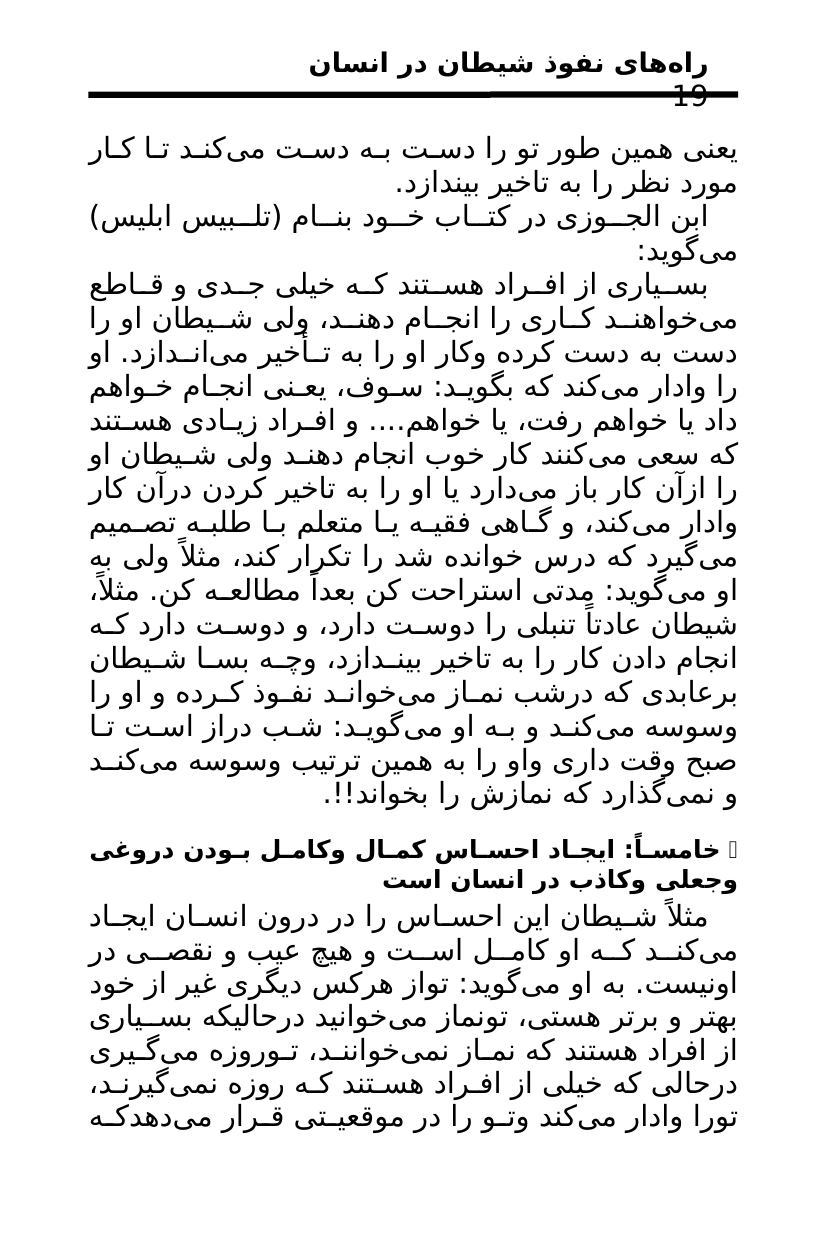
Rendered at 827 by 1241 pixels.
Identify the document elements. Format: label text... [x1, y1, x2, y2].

text خامساً: ایجاد احساس کمال وکامل بودن دروغی وجعلی وکاذب در انسان است [89, 836, 738, 894]
text بسیاری از افراد هستند که خیلی جدی و قاطع می‌خواهند کاری را انجام دهند، ولی شیطان او را دست به دست کرده وکار او را به تأخیر می‌اندازد. او را وادار می‌کند که بگوید: سوف، یعنی انجام خواهم داد یا خواهم رفت، یا خواهم.... و افراد زیادی هستند که سعی می‌کنند کار خوب انجام دهند ولی شیطان او را ازآن کار باز می‌دارد یا او را به تاخیر کردن درآن کار وادار می‌کند، و گاهی فقیه یا متعلم با طلبه تصمیم می‌گیرد که درس خوانده شد را تکرار کند، مثلاً ولی به او می‌گوید: مدتی استراحت کن بعداً مطالعه کن. مثلاً، شیطان عادتاً تنبلی را دوست دارد، و دوست دارد که انجام دادن کار را به تاخیر بیندازد، وچه بسا شیطان برعابدی که درشب نماز می‌خواند نفوذ کرده و او را وسوسه می‌کند و به او می‌گوید: شب دراز است تا صبح وقت داری واو را به همین ترتیب وسوسه می‌کند و نمی‌گذارد که نمازش را بخواند!!. [89, 267, 738, 811]
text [89, 132, 738, 199]
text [89, 900, 738, 1133]
text ابن الجوزی در کتاب خود بنام (تلبیس ابلیس) می‌گوید: [89, 199, 738, 267]
